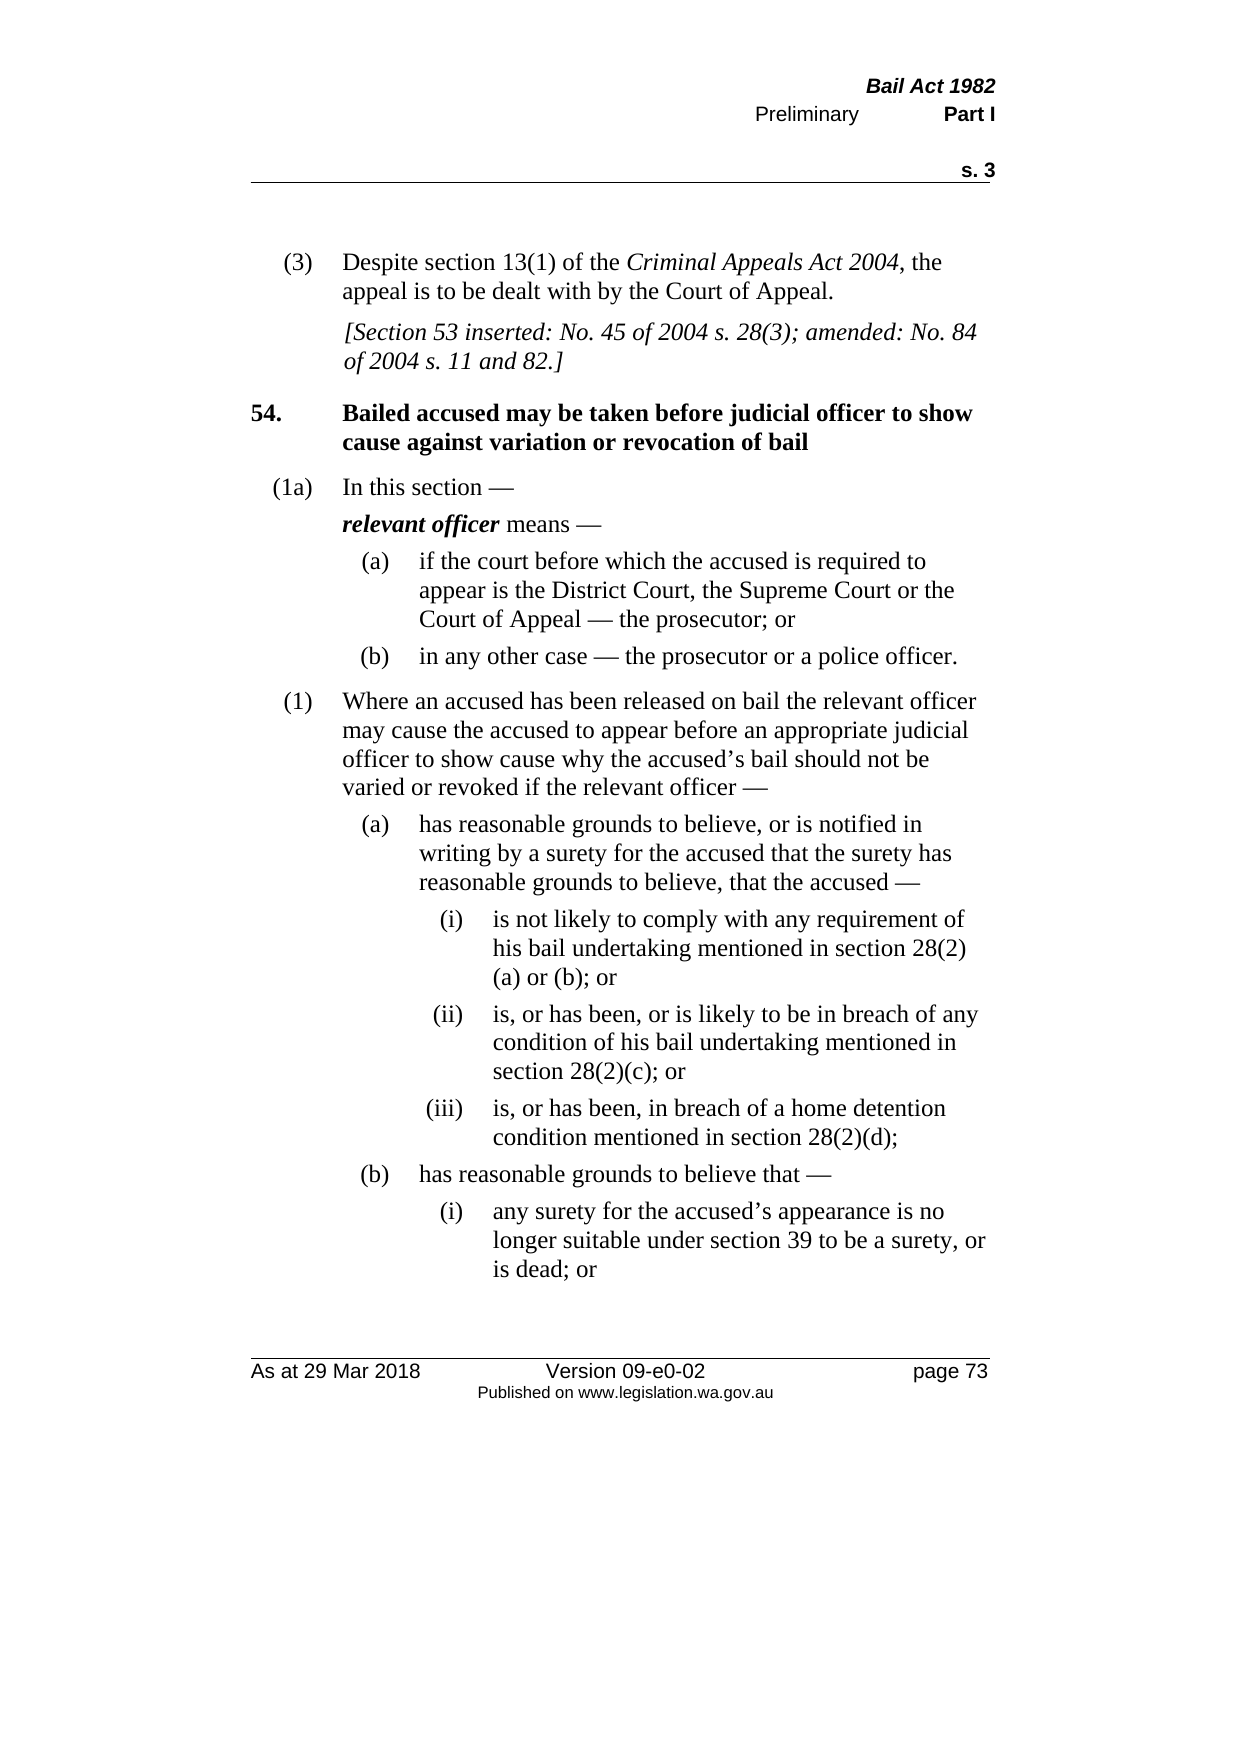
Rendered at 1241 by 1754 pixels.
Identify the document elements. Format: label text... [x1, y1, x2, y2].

text (i) is not likely to comply with any requirement of his bail undertaking mentioned in section 28(2)(a) or (b); or [251, 904, 990, 990]
text (b) in any other case — the prosecutor or a police officer. [251, 641, 990, 669]
text (b) has reasonable grounds to believe that — [251, 1159, 990, 1188]
text (1) Where an accused has been released on bail the relevant officer may cause the accused to appear before an appropriate judicial officer to show cause why the accused’s bail should not be varied or revoked if the relevant officer — [251, 686, 990, 801]
text (iii) is, or has been, in breach of a home detention condition mentioned in section 28(2)(d); [251, 1093, 990, 1151]
text (a) if the court before which the accused is required to appear is the District Court, the Supreme Court or the Court of Appeal — the prosecutor; or [251, 546, 990, 632]
text relevant officer means — [251, 509, 990, 538]
text (3) Despite section 13(1) of the Criminal Appeals Act 2004, the appeal is to be dealt with by the Court of Appeal. [251, 247, 990, 305]
text (ii) is, or has been, or is likely to be in breach of any condition of his bail undertaking mentioned in section 28(2)(c); or [251, 999, 990, 1085]
text (a) has reasonable grounds to believe, or is notified in writing by a surety for the accused that the surety has reasonable grounds to believe, that the accused — [251, 809, 990, 896]
text (1a) In this section — [251, 472, 990, 501]
subtitle 54. Bailed accused may be taken before judicial officer to show cause against variation or revocation of bail [251, 398, 990, 455]
text (i) any surety for the accused’s appearance is no longer suitable under section 39 to be a surety, or is dead; or [251, 1196, 990, 1282]
text [Section 53 inserted: No. 45 of 2004 s. 28(3); amended: No. 84 of 2004 s. 11 and 82.] [251, 317, 990, 375]
